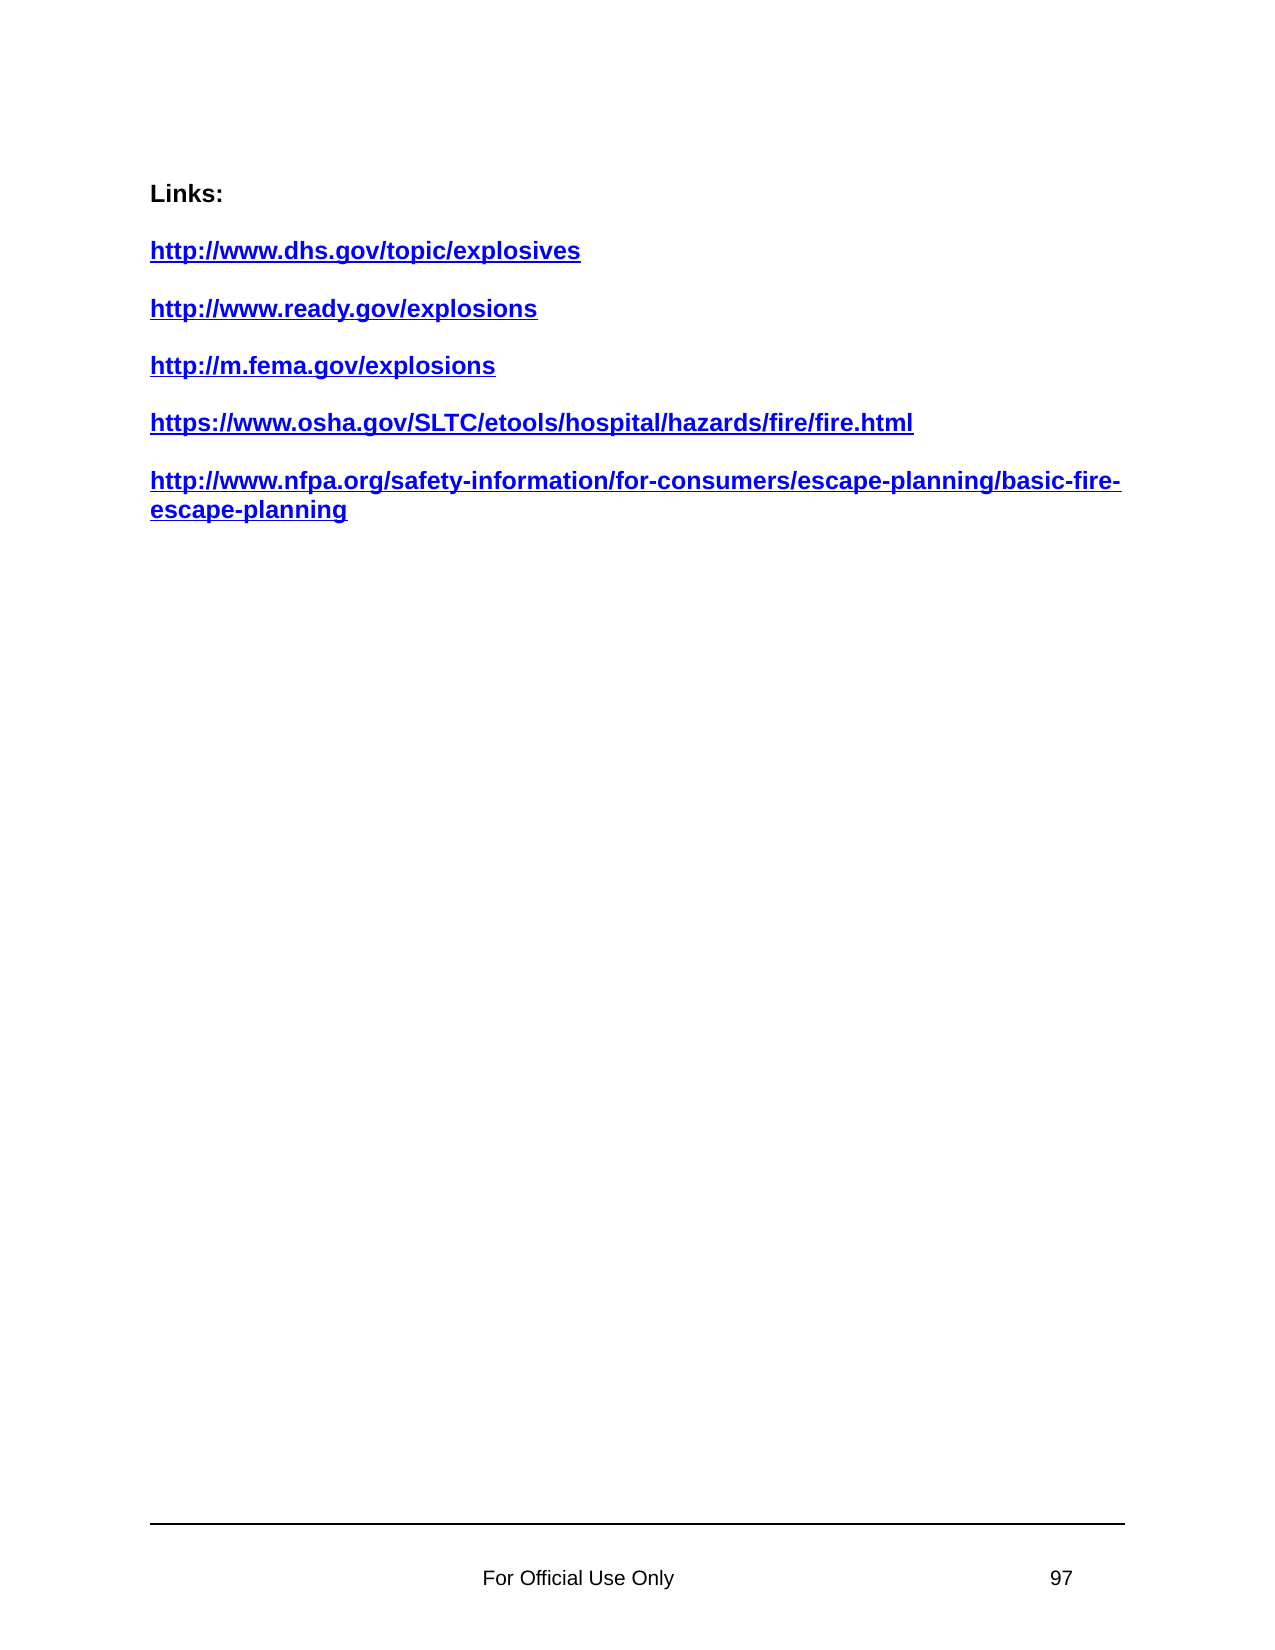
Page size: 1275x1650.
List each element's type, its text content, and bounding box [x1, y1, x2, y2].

text http://www.dhs.gov/topic/explosives [150, 236, 1125, 265]
text http://www.nfpa.org/safety-information/for-consumers/escape-planning/basic-fire-escape-planning [150, 466, 1125, 523]
text http://m.fema.gov/explosions [150, 351, 1125, 380]
text https://www.osha.gov/SLTC/etools/hospital/hazards/fire/fire.html [150, 408, 1125, 437]
text http://www.ready.gov/explosions [150, 294, 1125, 322]
text Links: [150, 179, 1125, 207]
